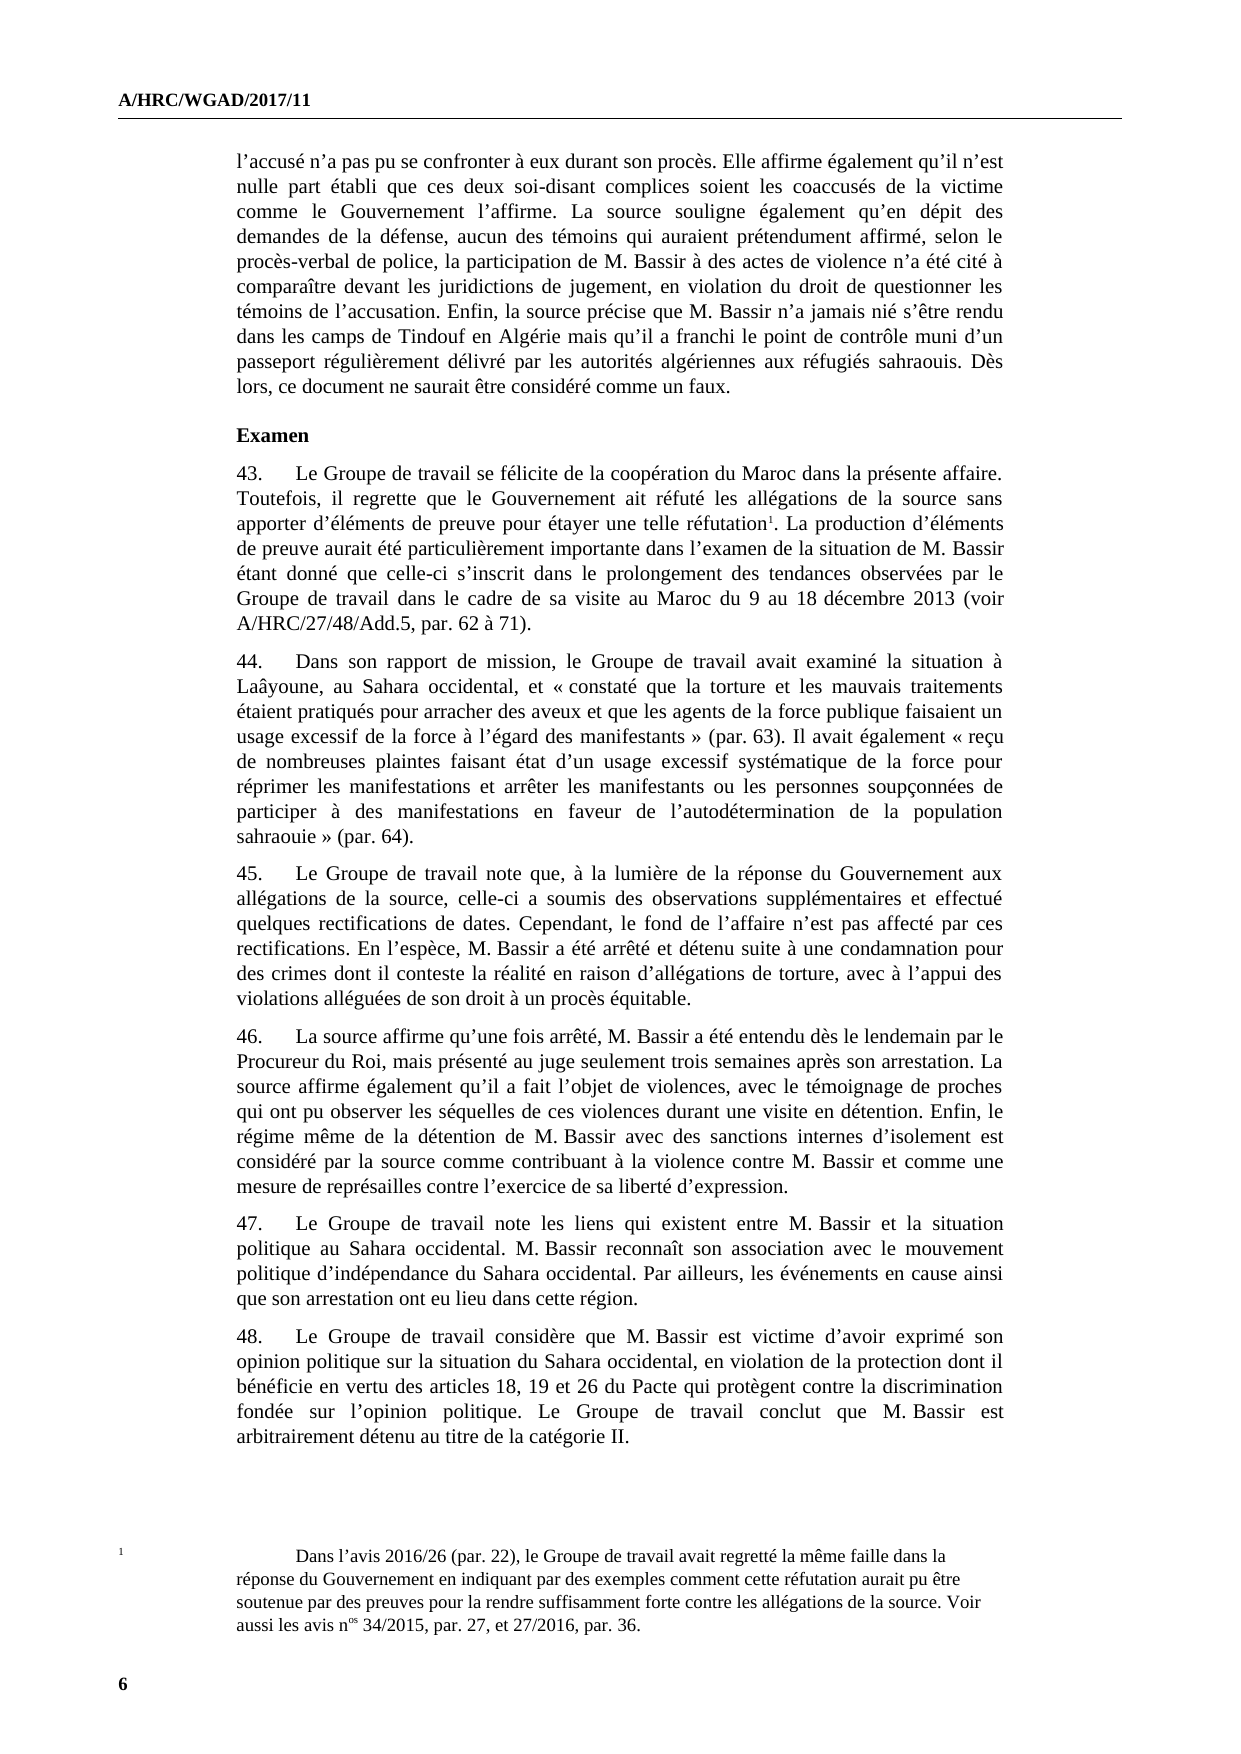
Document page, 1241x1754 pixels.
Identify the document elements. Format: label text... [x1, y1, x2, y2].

text 44. Dans son rapport de mission, le Groupe de travail avait examiné la situation à Laâyoune, au Sahara occidental, et « constaté que la torture et les mauvais traitements étaient pratiqués pour arracher des aveux et que les agents de la force publique faisaient un usage excessif de la force à l’égard des manifestants » (par. 63). Il avait également « reçu de nombreuses plaintes faisant état d’un usage excessif systématique de la force pour réprimer les manifestations et arrêter les manifestants ou les personnes soupçonnées de participer à des manifestations en faveur de l’autodétermination de la population sahraouie » (par. 64). [236, 648, 1004, 848]
text 45. Le Groupe de travail note que, à la lumière de la réponse du Gouvernement aux allégations de la source, celle-ci a soumis des observations supplémentaires et effectué quelques rectifications de dates. Cependant, le fond de l’affaire n’est pas affecté par ces rectifications. En l’espèce, M. Bassir a été arrêté et détenu suite à une condamnation pour des crimes dont il conteste la réalité en raison d’allégations de torture, avec à l’appui des violations alléguées de son droit à un procès équitable. [236, 860, 1004, 1010]
text 43. Le Groupe de travail se félicite de la coopération du Maroc dans la présente affaire. Toutefois, il regrette que le Gouvernement ait réfuté les allégations de la source sans apporter d’éléments de preuve pour étayer une telle réfutation. La production d’éléments de preuve aurait été particulièrement importante dans l’examen de la situation de M. Bassir étant donné que celle-ci s’inscrit dans le prolongement des tendances observées par le Groupe de travail dans le cadre de sa visite au Maroc du 9 au 18 décembre 2013 (voir A/HRC/27/48/Add.5, par. 62 à 71). [236, 460, 1004, 635]
text Examen [118, 423, 1004, 448]
text 46. La source affirme qu’une fois arrêté, M. Bassir a été entendu dès le lendemain par le Procureur du Roi, mais présenté au juge seulement trois semaines après son arrestation. La source affirme également qu’il a fait l’objet de violences, avec le témoignage de proches qui ont pu observer les séquelles de ces violences durant une visite en détention. Enfin, le régime même de la détention de M. Bassir avec des sanctions internes d’isolement est considéré par la source comme contribuant à la violence contre M. Bassir et comme une mesure de représailles contre l’exercice de sa liberté d’expression. [236, 1023, 1004, 1198]
text 47. Le Groupe de travail note les liens qui existent entre M. Bassir et la situation politique au Sahara occidental. M. Bassir reconnaît son association avec le mouvement politique d’indépendance du Sahara occidental. Par ailleurs, les événements en cause ainsi que son arrestation ont eu lieu dans cette région. [236, 1210, 1004, 1310]
text 48. Le Groupe de travail considère que M. Bassir est victime d’avoir exprimé son opinion politique sur la situation du Sahara occidental, en violation de la protection dont il bénéficie en vertu des articles 18, 19 et 26 du Pacte qui protègent contre la discrimination fondée sur l’opinion politique. Le Groupe de travail conclut que M. Bassir est arbitrairement détenu au titre de la catégorie II. [236, 1323, 1004, 1448]
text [236, 148, 1004, 398]
